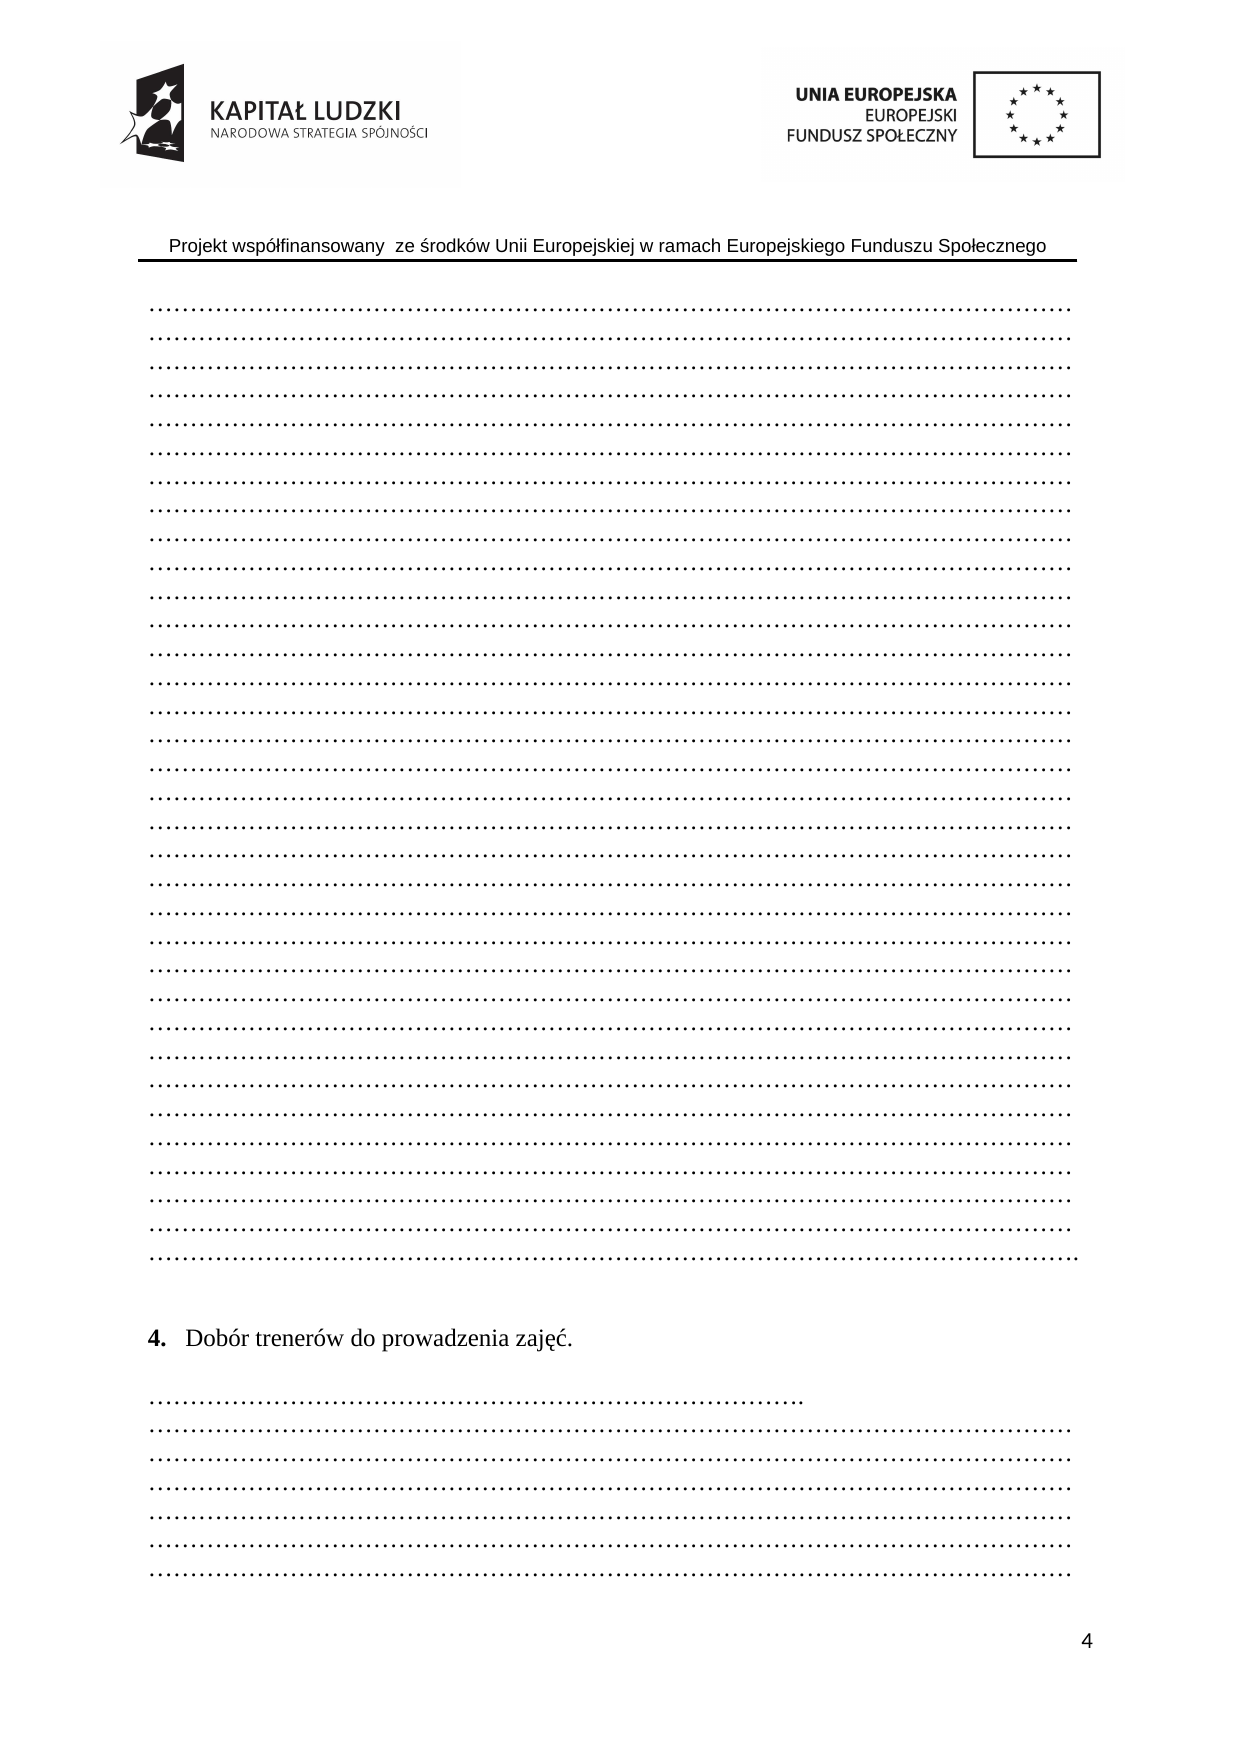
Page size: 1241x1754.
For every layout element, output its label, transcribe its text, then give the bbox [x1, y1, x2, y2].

list Dobór trenerów do prowadzenia zajęć. [148, 1323, 1093, 1352]
picture [761, 47, 1126, 182]
picture [100, 41, 462, 188]
